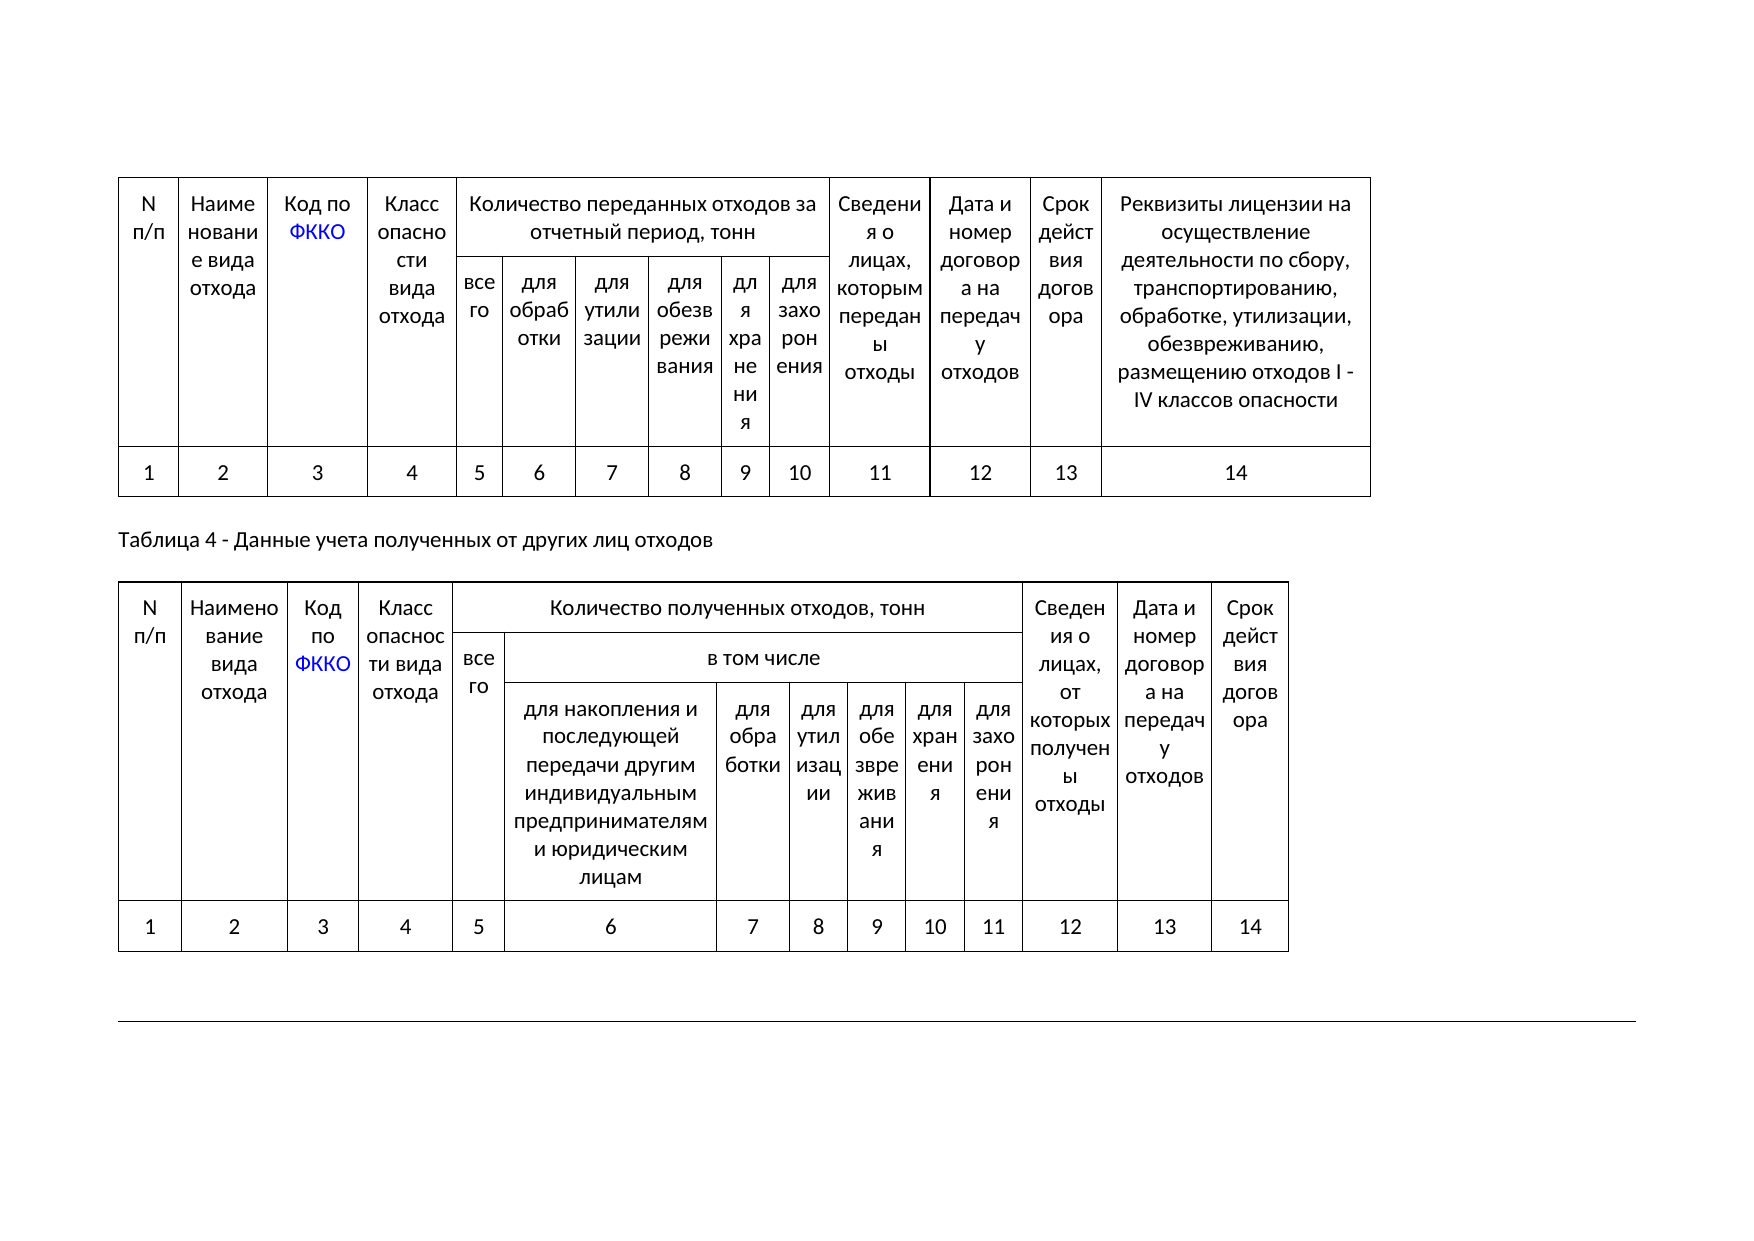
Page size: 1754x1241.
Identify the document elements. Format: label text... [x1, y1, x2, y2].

table_cell 5 [457, 447, 502, 496]
table_cell для захоронения [770, 257, 829, 446]
table_cell 8 [790, 901, 847, 951]
table_header Наименование вида отхода [179, 178, 267, 446]
table_cell 9 [848, 901, 905, 951]
table_header Срок действия договора [1031, 178, 1101, 446]
table_header Количество переданных отходов за отчетный период, тонн [457, 178, 829, 256]
table_cell 13 [1118, 901, 1211, 951]
table_header Дата и номер договора на передачу отходов [1118, 583, 1211, 900]
table_cell для утилизации [576, 257, 648, 446]
table_cell для обезвреживания [649, 257, 721, 446]
text Таблица 4 - Данные учета полученных от других лиц отходов [118, 525, 1636, 553]
table_header Сведения о лицах, которым переданы отходы [830, 178, 929, 446]
table_cell 4 [368, 447, 456, 496]
table_cell 7 [717, 901, 789, 951]
table_cell 10 [770, 447, 829, 496]
table_cell 1 [119, 901, 181, 951]
table_header Дата и номер договора на передачу отходов [931, 178, 1030, 446]
table_cell 9 [722, 447, 769, 496]
table_cell всего [453, 633, 504, 900]
table_header Класс опасности вида отхода [359, 583, 452, 900]
table_cell для обработки [717, 683, 789, 900]
table_cell 2 [179, 447, 267, 496]
table_header Наименование вида отхода [182, 583, 287, 900]
table_cell 6 [503, 447, 575, 496]
table_cell 7 [576, 447, 648, 496]
table_cell 14 [1102, 447, 1370, 496]
table_header Код по ФККО [268, 178, 367, 446]
table_cell 3 [268, 447, 367, 496]
table_cell для накопления и последующей передачи другим индивидуальным предпринимателям и юридическим лицам [505, 683, 716, 900]
table_cell для обезвреживания [848, 683, 905, 900]
table_header Срок действия договора [1212, 583, 1288, 900]
table_cell 11 [965, 901, 1022, 951]
table_cell в том числе [505, 633, 1022, 682]
table_cell для обработки [503, 257, 575, 446]
table_cell для утилизации [790, 683, 847, 900]
table_header N п/п [119, 178, 178, 446]
table_cell 13 [1031, 447, 1101, 496]
table_header N п/п [119, 583, 181, 900]
table_cell 5 [453, 901, 504, 951]
table_cell 12 [1023, 901, 1117, 951]
table_cell 8 [649, 447, 721, 496]
table_header Код по ФККО [288, 583, 358, 900]
table_header Количество полученных отходов, тонн [453, 583, 1022, 632]
table_cell 3 [288, 901, 358, 951]
table_header Сведения о лицах, от которых получены отходы [1023, 583, 1117, 900]
table_cell 12 [931, 447, 1030, 496]
table_cell для хранения [906, 683, 964, 900]
table_cell всего [457, 257, 502, 446]
table_cell 4 [359, 901, 452, 951]
table_cell 11 [830, 447, 929, 496]
table_cell 10 [906, 901, 964, 951]
table_header Класс опасности вида отхода [368, 178, 456, 446]
table_cell для хранения [722, 257, 769, 446]
table_cell для захоронения [965, 683, 1022, 900]
table_cell 6 [505, 901, 716, 951]
table_cell 1 [119, 447, 178, 496]
table_cell 14 [1212, 901, 1288, 951]
table_header Реквизиты лицензии на осуществление деятельности по сбору, транспортированию, обработке, утилизации, обезвреживанию, размещению отходов I - IV классов опасности [1102, 178, 1370, 446]
table_cell 2 [182, 901, 287, 951]
